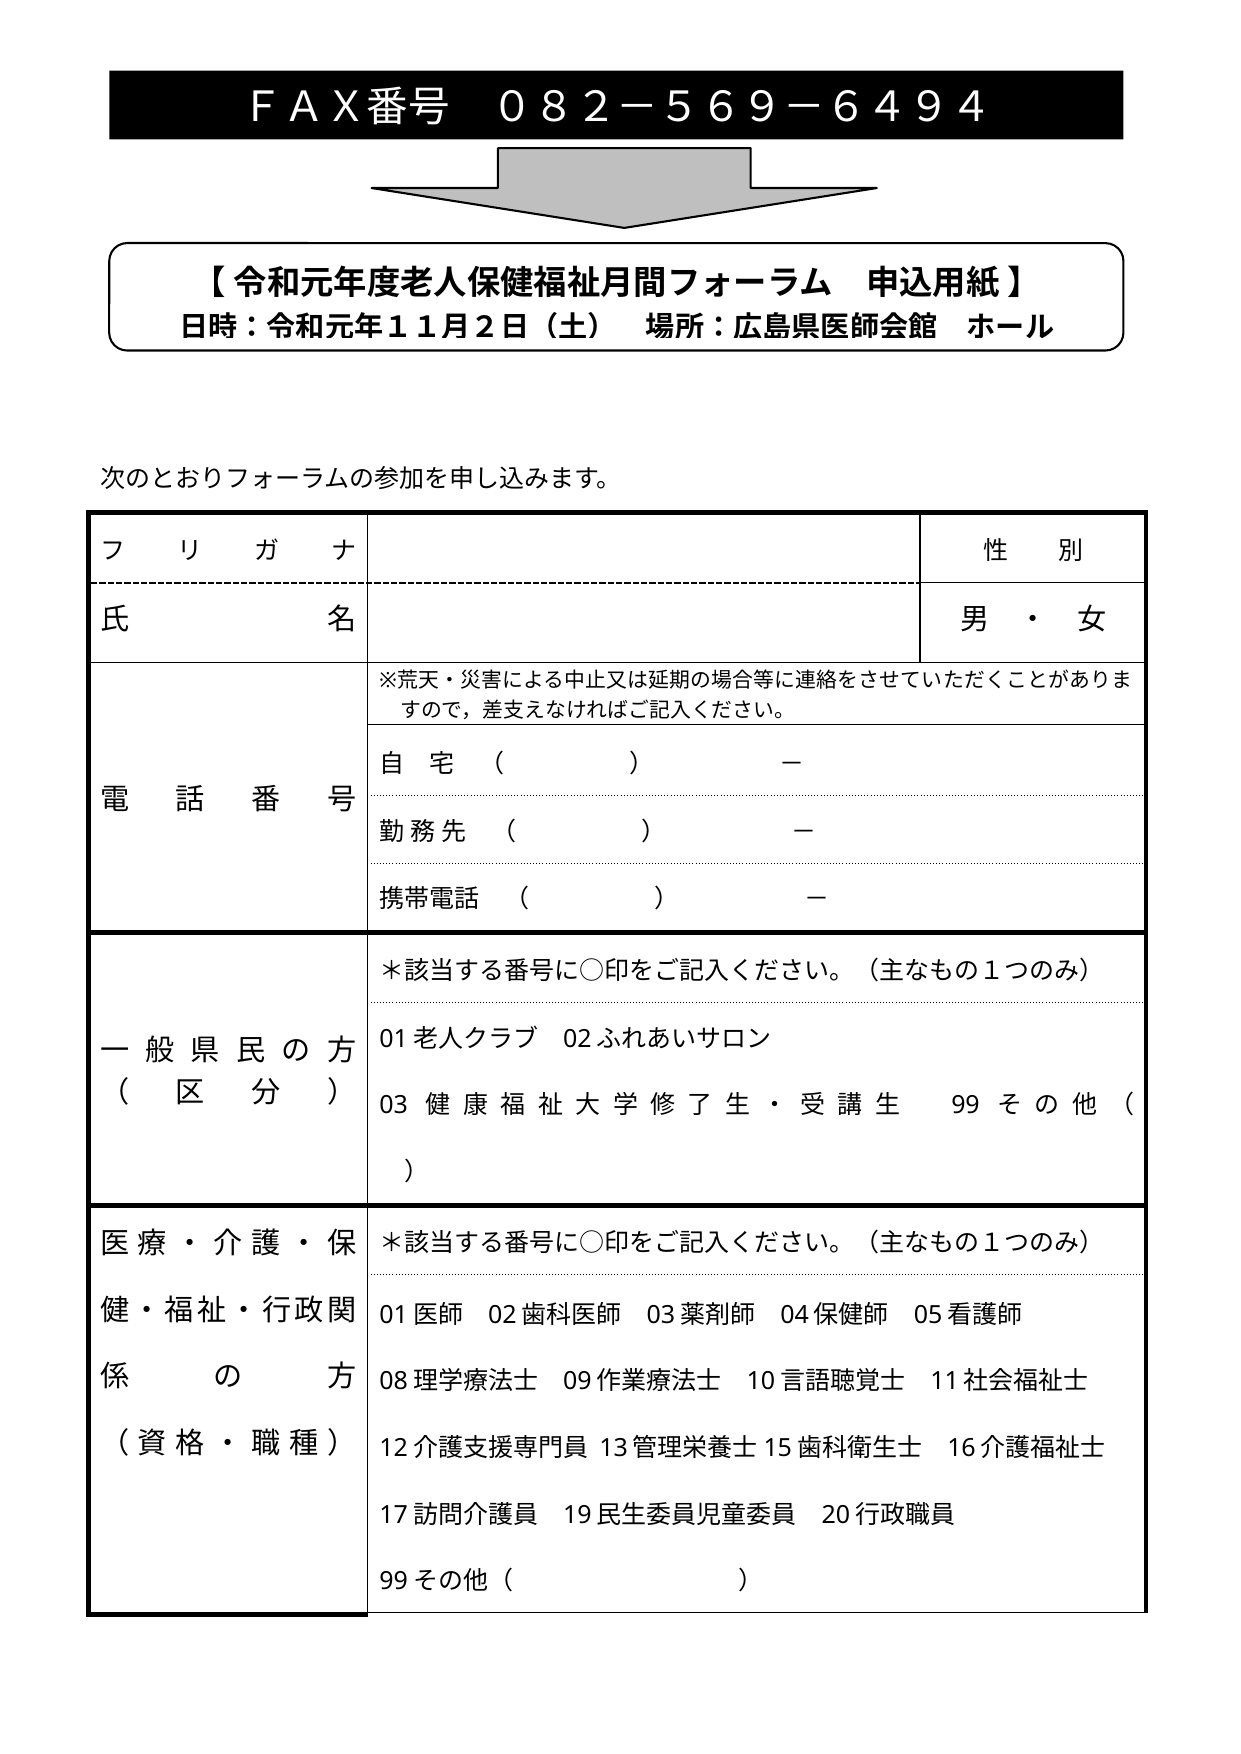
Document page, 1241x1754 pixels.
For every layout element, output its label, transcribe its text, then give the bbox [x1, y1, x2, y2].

table_header フリガナ [91, 515, 367, 582]
table_cell 医療・介護・保健・福祉・行政関係の方 （資格・職種） [91, 1208, 367, 1612]
table_cell ＊該当する番号に○印をご記入ください。（主なもの１つのみ） [368, 1208, 1144, 1274]
table_cell 01医師 02歯科医師 03薬剤師 04保健師 05看護師 08理学療法士 09作業療法士 10言語聴覚士 11社会福祉士 12介護支援専門員 13管理栄養士 15歯科衛生士 16介護福祉士 17訪問介護員 19民生委員児童委員 20行政職員 99その他（ ） [368, 1274, 1144, 1612]
table_cell ＊該当する番号に○印をご記入ください。（主なもの１つのみ） [368, 935, 1144, 1002]
table_cell 01老人クラブ 02ふれあいサロン 03健康福祉大学修了生・受講生 99その他（ ） [368, 1002, 1144, 1203]
table_header 性 別 [921, 515, 1144, 582]
table_cell 携帯電話 （ ） － [368, 863, 1144, 930]
table_cell 一般県民の方 （区分） [91, 935, 367, 1203]
table_cell 自宅 （ ） － [368, 725, 1144, 795]
table_header [368, 515, 919, 582]
table_cell ※荒天・災害による中止又は延期の場合等に連絡をさせていただくことがありますので，差支えなければご記入ください。 [368, 663, 1144, 724]
table_cell 男 ・ 女 [921, 583, 1144, 662]
table_cell 電話番号 [91, 663, 367, 930]
table_cell 勤務先 （ ） － [368, 795, 1144, 863]
table_cell [368, 582, 919, 662]
table_cell 氏名 [91, 582, 367, 662]
text 次のとおりフォーラムの参加を申し込みます。 [75, 444, 1165, 510]
